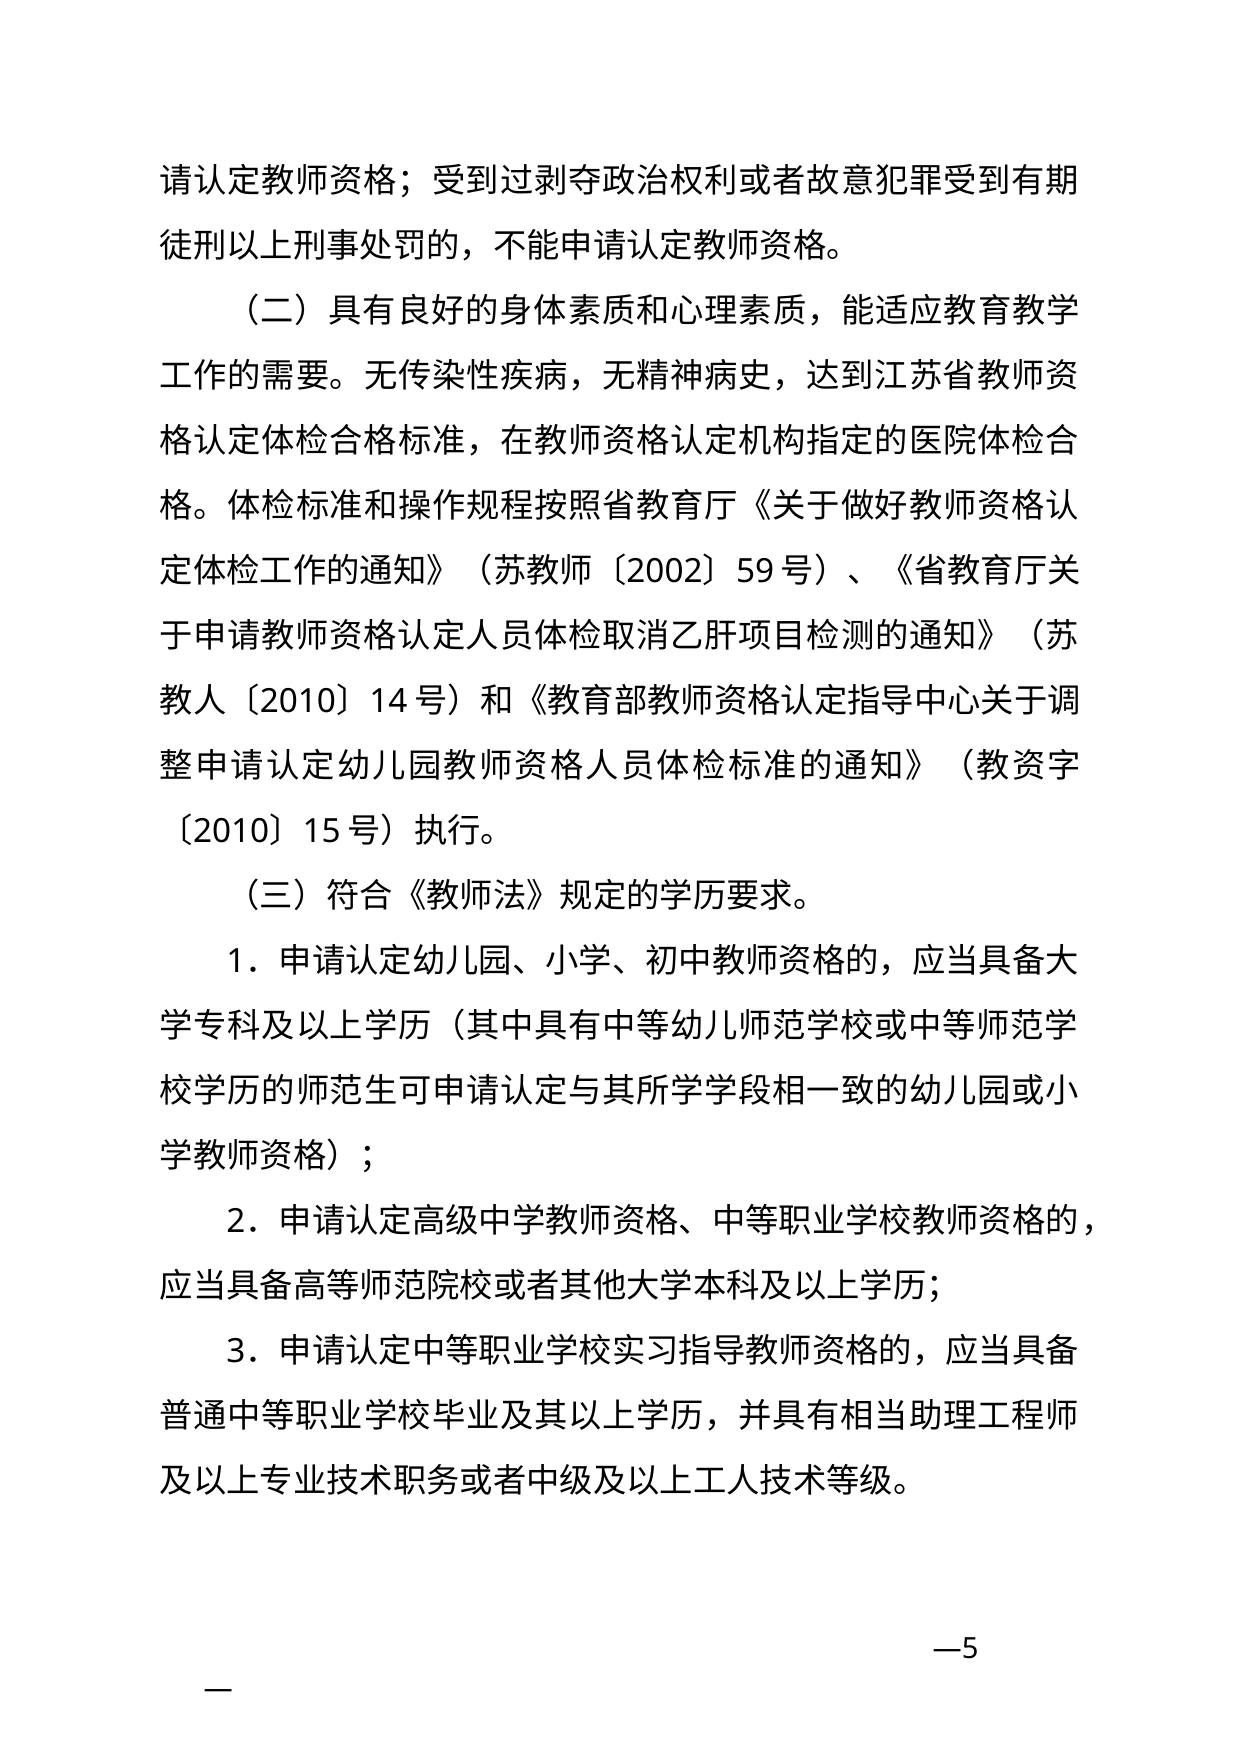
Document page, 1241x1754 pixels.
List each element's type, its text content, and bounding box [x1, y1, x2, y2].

text 2．申请认定高级中学教师资格、中等职业学校教师资格的，应当具备高等师范院校或者其他大学本科及以上学历； [159, 1186, 1081, 1316]
text （三）符合《教师法》规定的学历要求。 [159, 861, 1081, 926]
text 3．申请认定中等职业学校实习指导教师资格的，应当具备普通中等职业学校毕业及其以上学历，并具有相当助理工程师及以上专业技术职务或者中级及以上工人技术等级。 [159, 1316, 1081, 1511]
text （二）具有良好的身体素质和心理素质，能适应教育教学工作的需要。无传染性疾病，无精神病史，达到江苏省教师资格认定体检合格标准，在教师资格认定机构指定的医院体检合格。体检标准和操作规程按照省教育厅《关于做好教师资格认定体检工作的通知》（苏教师〔2002〕59号）、《省教育厅关于申请教师资格认定人员体检取消乙肝项目检测的通知》（苏教人〔2010〕14号）和《教育部教师资格认定指导中心关于调整申请认定幼儿园教师资格人员体检标准的通知》（教资字〔2010〕15号）执行。 [159, 276, 1081, 861]
text 1．申请认定幼儿园、小学、初中教师资格的，应当具备大学专科及以上学历（其中具有中等幼儿师范学校或中等师范学校学历的师范生可申请认定与其所学学段相一致的幼儿园或小学教师资格）； [159, 926, 1081, 1186]
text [159, 146, 1081, 276]
